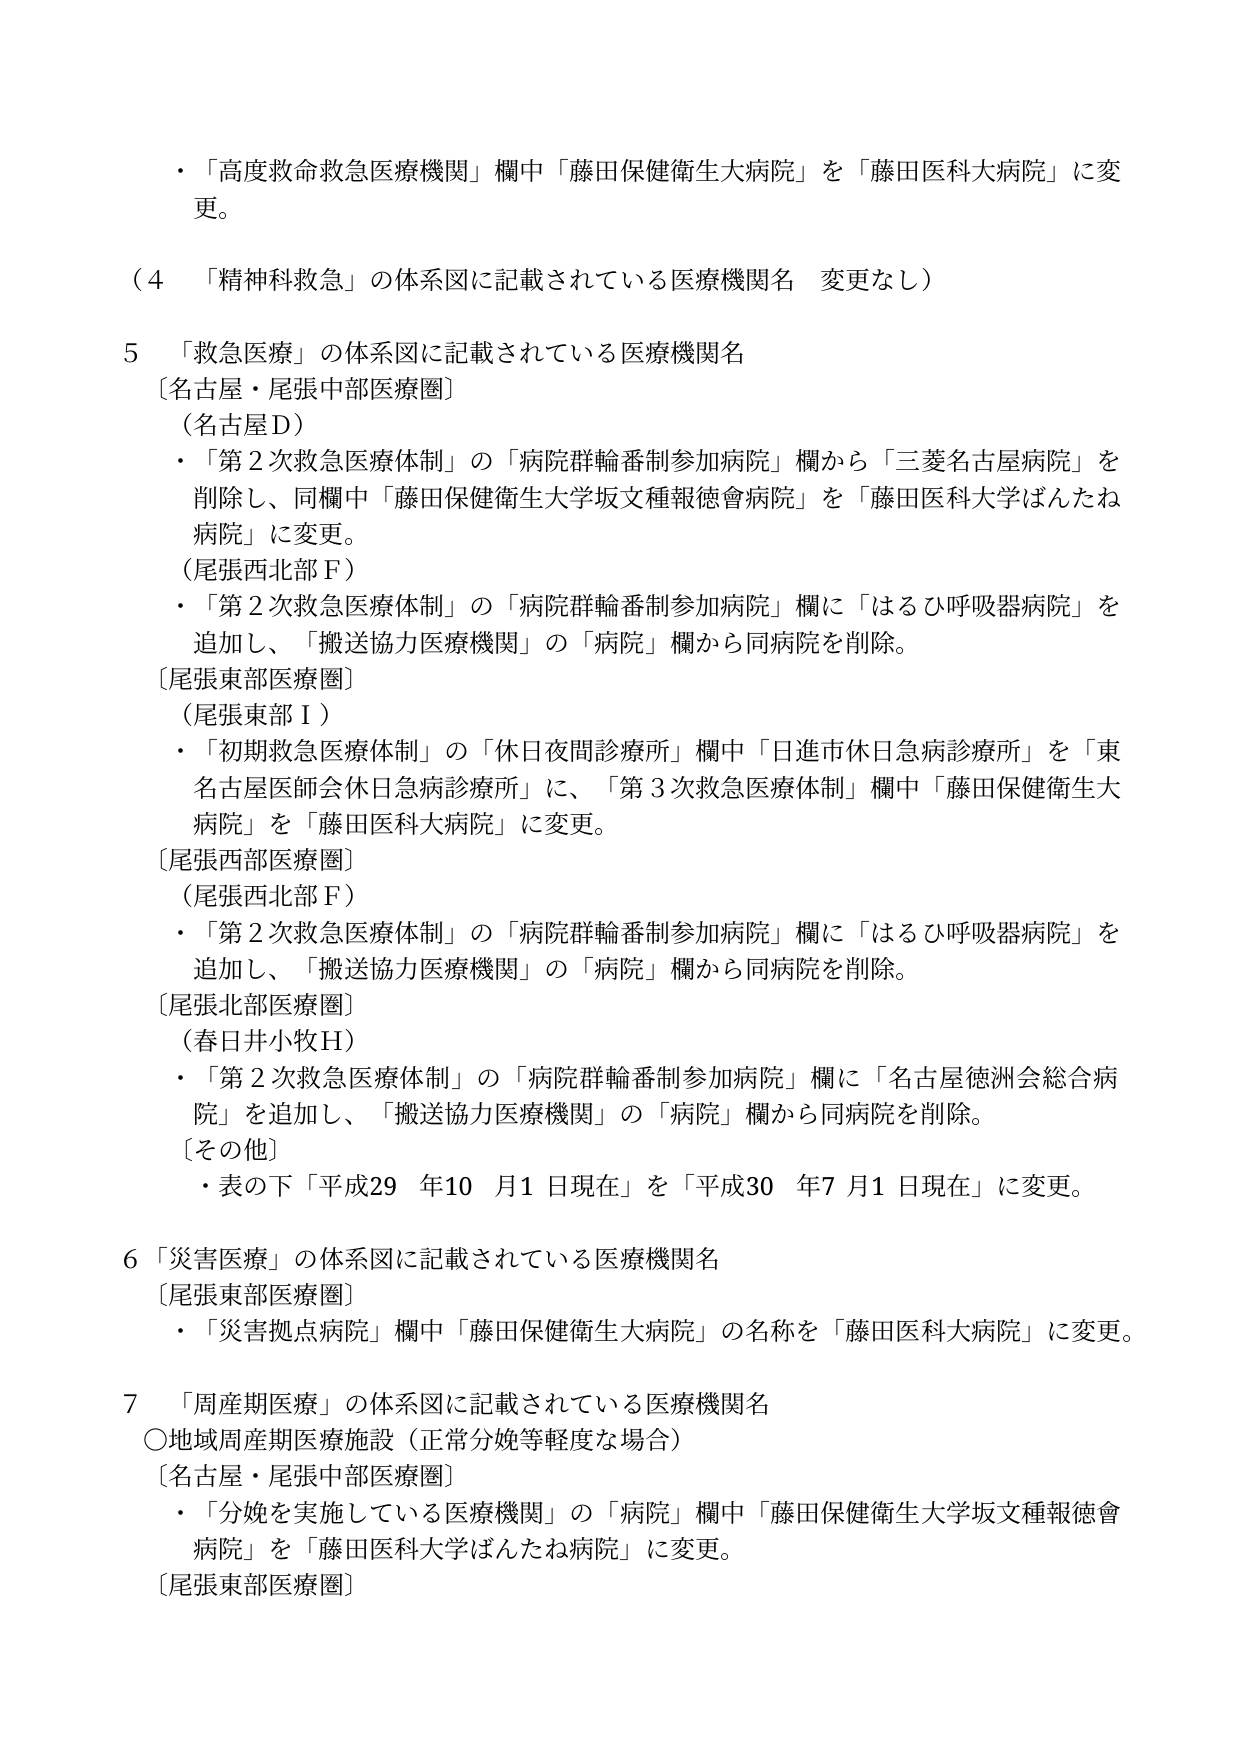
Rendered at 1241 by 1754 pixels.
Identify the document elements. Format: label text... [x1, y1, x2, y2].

text （名古屋Ｄ） [162, 406, 1122, 442]
text 〔尾張東部医療圏〕 [118, 1276, 1122, 1312]
text （尾張東部Ｉ） [162, 696, 1122, 732]
text ・「初期救急医療体制」の「休日夜間診療所」欄中「日進市休日急病診療所」を「東名古屋医師会休日急病診療所」に、「第３次救急医療体制」欄中「藤田保健衛生大病院」を「藤田医科大病院」に変更。 [162, 732, 1122, 841]
text 〔名古屋・尾張中部医療圏〕 [140, 1457, 1122, 1493]
text 〔尾張東部医療圏〕 [118, 1566, 1122, 1602]
text 〔名古屋・尾張中部医療圏〕 [118, 369, 1122, 406]
text 〔その他〕 [118, 1131, 1122, 1167]
text ・表の下「平成29年10月1日現在」を「平成30年7月1日現在」に変更。 [118, 1167, 1122, 1203]
text 〇地域周産期医療施設（正常分娩等軽度な場合） [118, 1421, 1122, 1457]
text （尾張西北部Ｆ） [162, 877, 1122, 913]
text ・「災害拠点病院」欄中「藤田保健衛生大病院」の名称を「藤田医科大病院」に変更。 [162, 1312, 1122, 1348]
text （４ 「精神科救急」の体系図に記載されている医療機関名 変更なし） [118, 261, 1122, 297]
text 〔尾張東部医療圏〕 [118, 659, 1122, 696]
text 〔尾張西部医療圏〕 [118, 841, 1122, 877]
text ・「第２次救急医療体制」の「病院群輪番制参加病院」欄から「三菱名古屋病院」を削除し、同欄中「藤田保健衛生大学坂文種報徳會病院」を「藤田医科大学ばんたね病院」に変更。 [162, 442, 1122, 551]
text ・「第２次救急医療体制」の「病院群輪番制参加病院」欄に「はるひ呼吸器病院」を追加し、「搬送協力医療機関」の「病院」欄から同病院を削除。 [162, 913, 1122, 986]
text ６「災害医療」の体系図に記載されている医療機関名 [118, 1239, 1122, 1276]
text ・「高度救命救急医療機関」欄中「藤田保健衛生大病院」を「藤田医科大病院」に変更。 [162, 152, 1122, 224]
text ５ 「救急医療」の体系図に記載されている医療機関名 [118, 333, 1122, 369]
text （春日井小牧Ｈ） [162, 1022, 1122, 1058]
text （尾張西北部Ｆ） [118, 551, 1122, 587]
text ・「第２次救急医療体制」の「病院群輪番制参加病院」欄に「名古屋徳洲会総合病院」を追加し、「搬送協力医療機関」の「病院」欄から同病院を削除。 [162, 1058, 1122, 1131]
text 〔尾張北部医療圏〕 [118, 986, 1122, 1022]
text ・「分娩を実施している医療機関」の「病院」欄中「藤田保健衛生大学坂文種報徳會病院」を「藤田医科大学ばんたね病院」に変更。 [162, 1493, 1122, 1566]
text ７ 「周産期医療」の体系図に記載されている医療機関名 [118, 1384, 1122, 1421]
text ・「第２次救急医療体制」の「病院群輪番制参加病院」欄に「はるひ呼吸器病院」を追加し、「搬送協力医療機関」の「病院」欄から同病院を削除。 [162, 587, 1122, 659]
